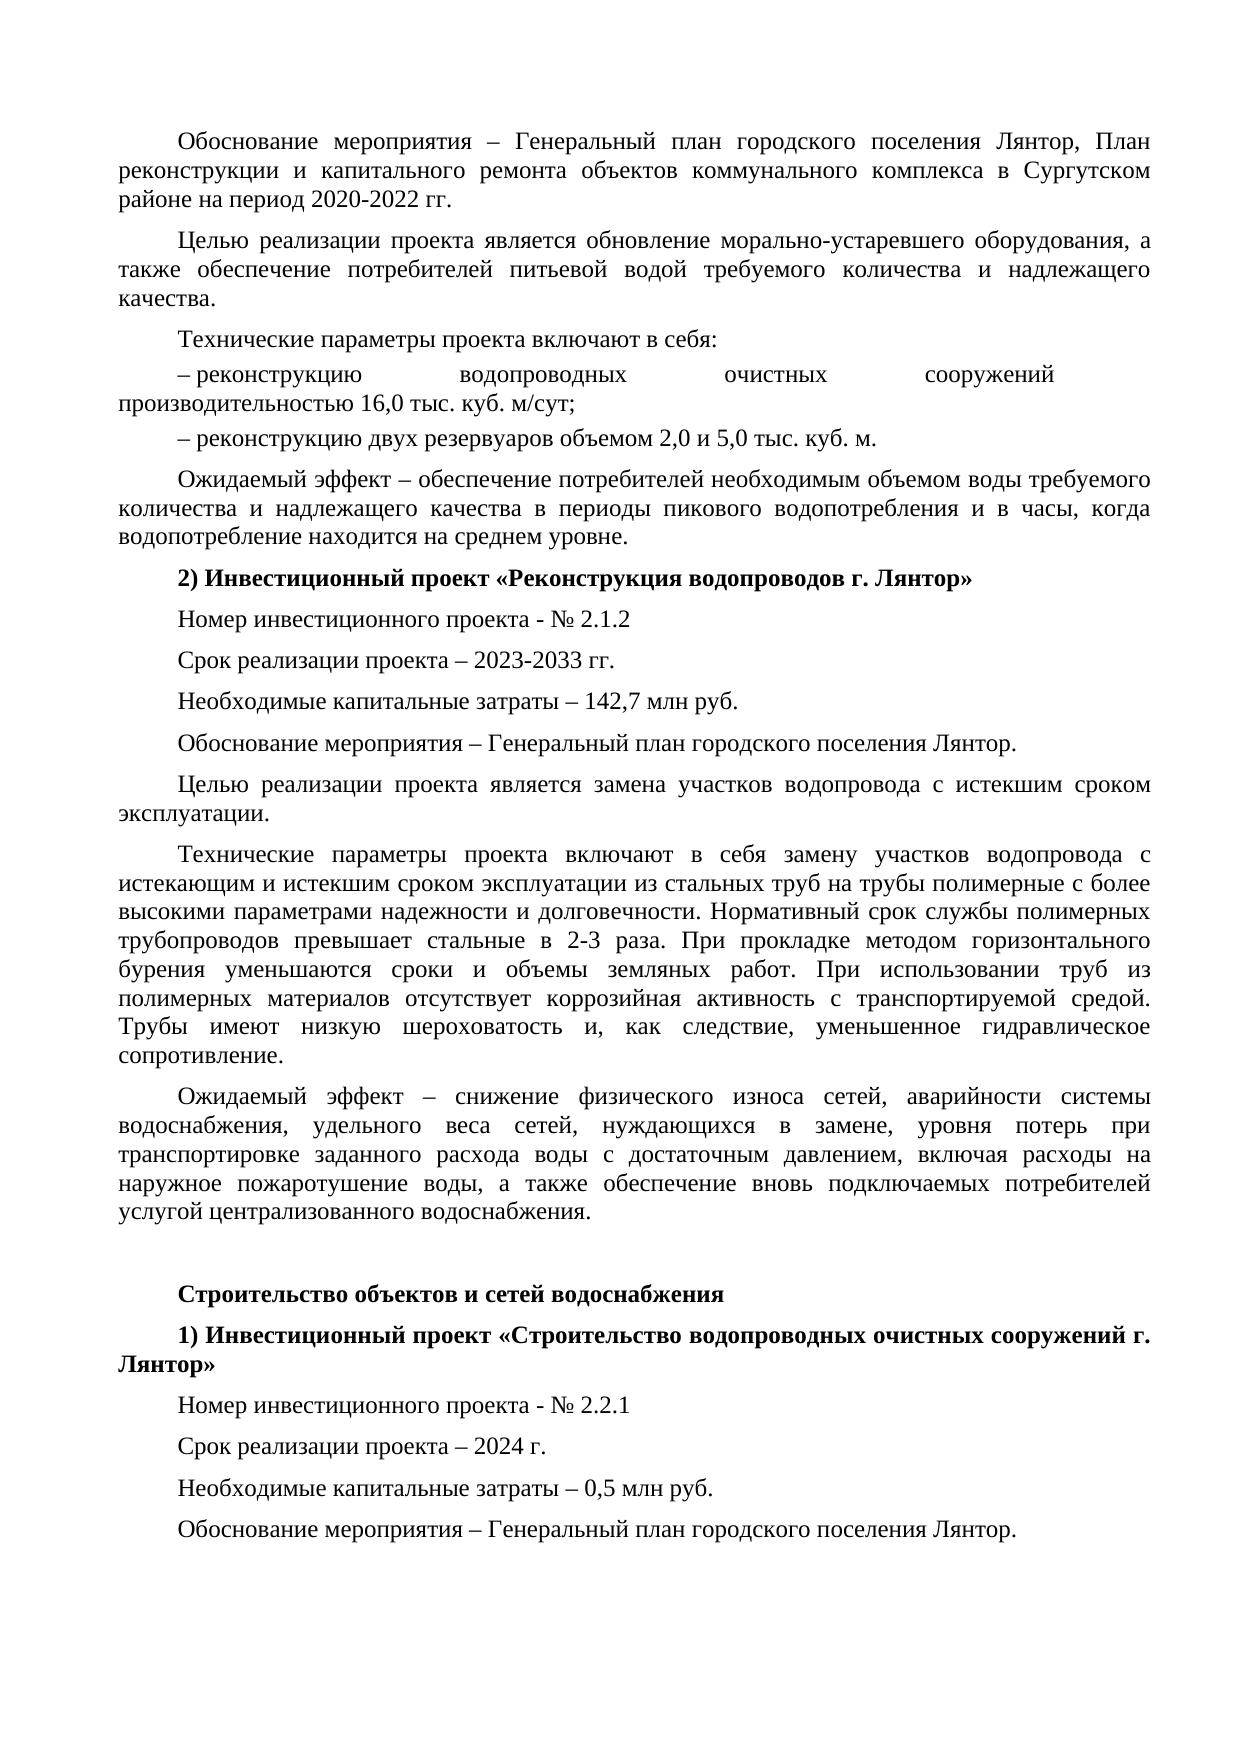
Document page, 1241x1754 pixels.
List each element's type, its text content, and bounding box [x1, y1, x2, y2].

text Ожидаемый эффект – снижение физического износа сетей, аварийности системы водоснабжения, удельного веса сетей, нуждающихся в замене, уровня потерь при транспортировке заданного расхода воды с достаточным давлением, включая расходы на наружное пожаротушение воды, а также обеспечение вновь подключаемых потребителей услугой централизованного водоснабжения. [118, 1081, 1152, 1225]
text Целью реализации проекта является замена участков водопровода с истекшим сроком эксплуатации. [118, 769, 1152, 826]
text Строительство объектов и сетей водоснабжения [118, 1279, 1152, 1308]
text Обоснование мероприятия – Генеральный план городского поселения Лянтор. [118, 1514, 1152, 1543]
text 2) Инвестиционный проект «Реконструкция водопроводов г. Лянтор» [118, 563, 1152, 591]
text Срок реализации проекта – 2023-2033 гг. [118, 645, 1152, 674]
text Ожидаемый эффект – обеспечение потребителей необходимым объемом воды требуемого количества и надлежащего качества в периоды пикового водопотребления и в часы, когда водопотребление находится на среднем уровне. [118, 464, 1152, 550]
text Необходимые капитальные затраты – 142,7 млн руб. [118, 686, 1152, 715]
text Целью реализации проекта является обновление морально-устаревшего оборудования, а также обеспечение потребителей питьевой водой требуемого количества и надлежащего качества. [118, 225, 1152, 311]
text Технические параметры проекта включают в себя: [118, 324, 1152, 353]
text Обоснование мероприятия – Генеральный план городского поселения Лянтор, План реконструкции и капитального ремонта объектов коммунального комплекса в Сургутском районе на период 2020-2022 гг. [118, 126, 1152, 213]
text Обоснование мероприятия – Генеральный план городского поселения Лянтор. [118, 728, 1152, 756]
text Срок реализации проекта – 2024 г. [118, 1431, 1152, 1460]
text Номер инвестиционного проекта - № 2.1.2 [118, 604, 1152, 633]
text Технические параметры проекта включают в себя замену участков водопровода с истекающим и истекшим сроком эксплуатации из стальных труб на трубы полимерные с более высокими параметрами надежности и долговечности. Нормативный срок службы полимерных трубопроводов превышает стальные в 2-3 раза. При прокладке методом горизонтального бурения уменьшаются сроки и объемы земляных работ. При использовании труб из полимерных материалов отсутствует коррозийная активность с транспортируемой средой. Трубы имеют низкую шероховатость и, как следствие, уменьшенное гидравлическое сопротивление. [118, 839, 1152, 1069]
text 1) Инвестиционный проект «Строительство водопроводных очистных сооружений г. Лянтор» [118, 1320, 1152, 1378]
text Номер инвестиционного проекта - № 2.2.1 [118, 1390, 1152, 1419]
text Необходимые капитальные затраты – 0,5 млн руб. [118, 1473, 1152, 1501]
list реконструкцию двух резервуаров объемом 2,0 и 5,0 тыс. куб. м. [118, 423, 1152, 451]
list реконструкцию водопроводных очистных сооружений производительностью 16,0 тыс. куб. м/сут; [118, 359, 1152, 416]
